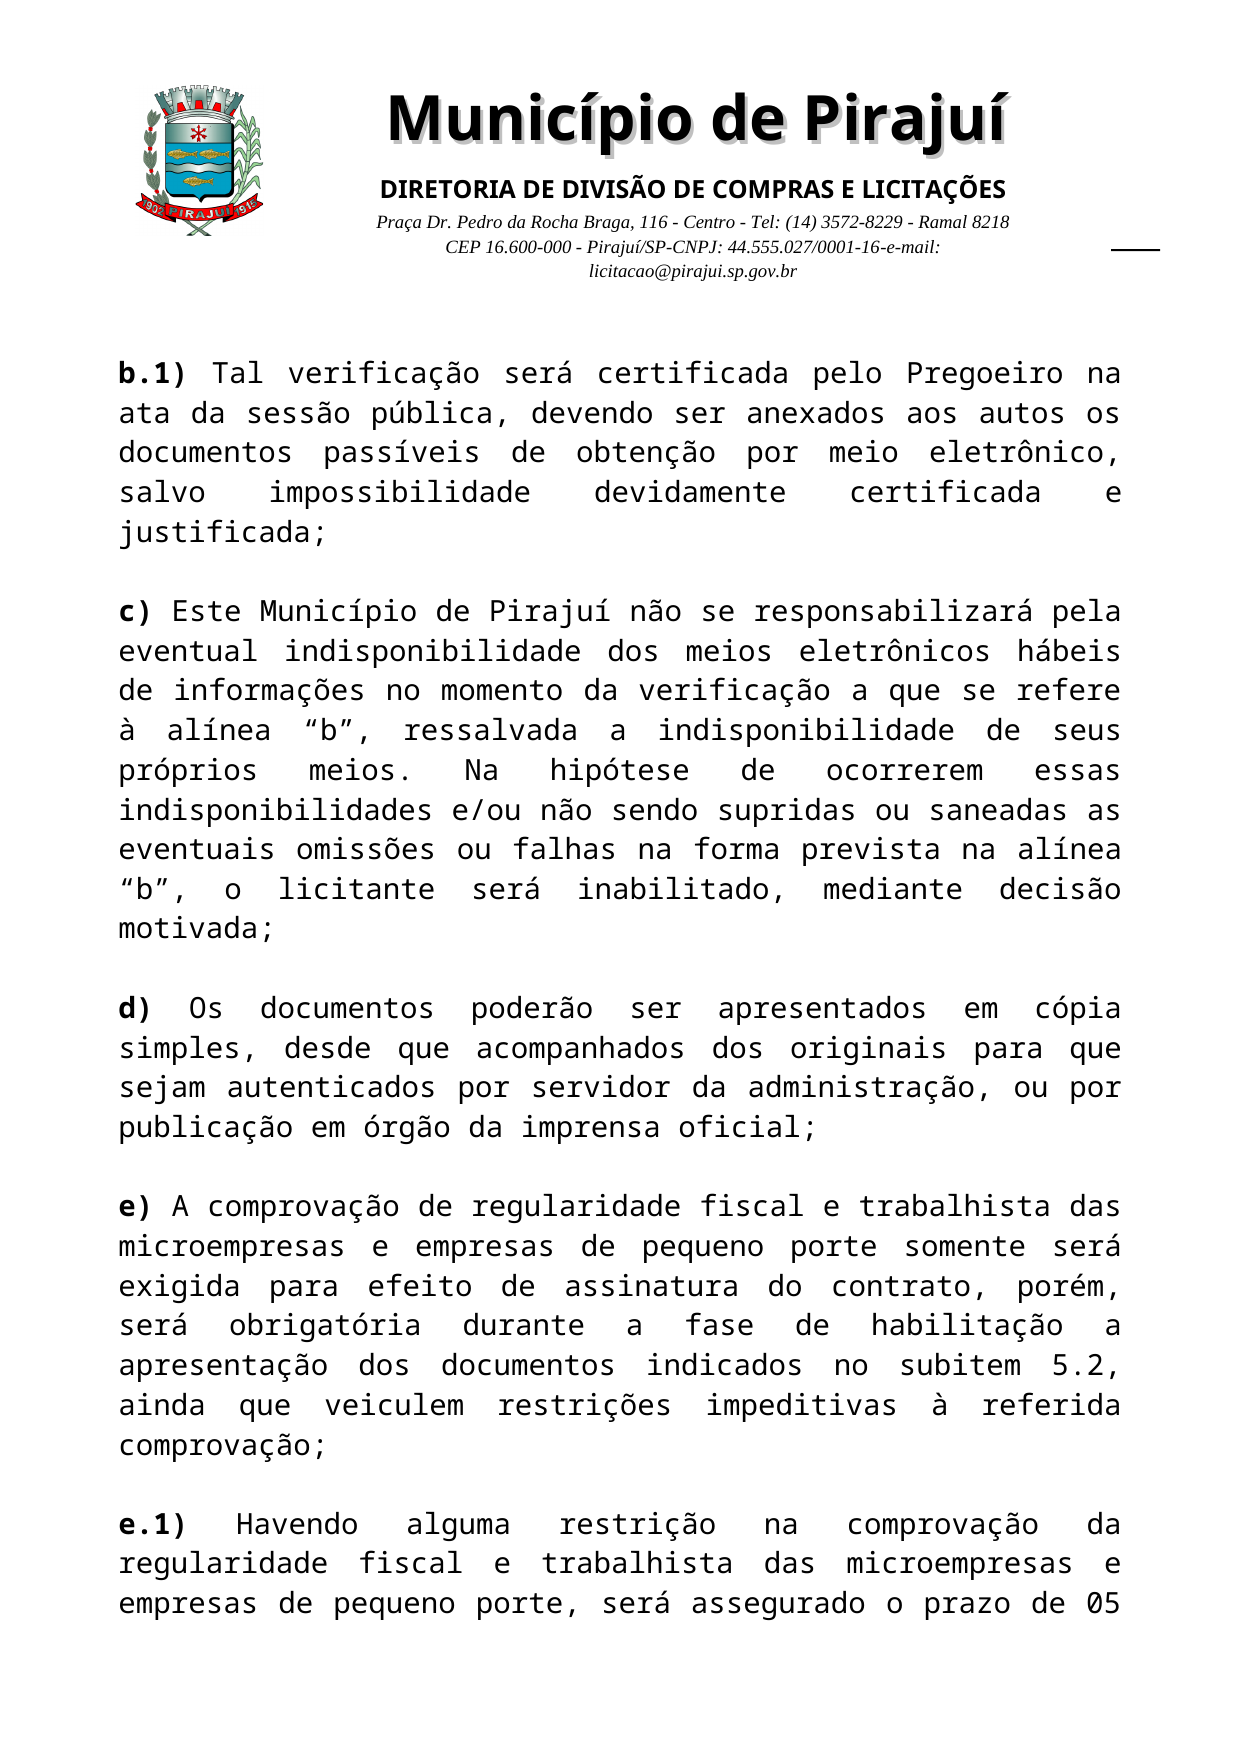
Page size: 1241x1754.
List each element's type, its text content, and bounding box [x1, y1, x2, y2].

text e) A comprovação de regularidade fiscal e trabalhista das microempresas e empresas de pequeno porte somente será exigida para efeito de assinatura do contrato, porém, será obrigatória durante a fase de habilitação a apresentação dos documentos indicados no subitem 5.2, ainda que veiculem restrições impeditivas à referida comprovação; [118, 1186, 1122, 1463]
text d) Os documentos poderão ser apresentados em cópia simples, desde que acompanhados dos originais para que sejam autenticados por servidor da administração, ou por publicação em órgão da imprensa oficial; [118, 987, 1122, 1146]
text b.1) Tal verificação será certificada pelo Pregoeiro na ata da sessão pública, devendo ser anexados aos autos os documentos passíveis de obtenção por meio eletrônico, salvo impossibilidade devidamente certificada e justificada; [118, 352, 1122, 551]
picture [135, 85, 264, 236]
text c) Este Município de Pirajuí não se responsabilizará pela eventual indisponibilidade dos meios eletrônicos hábeis de informações no momento da verificação a que se refere à alínea “b”, ressalvada a indisponibilidade de seus próprios meios. Na hipótese de ocorrerem essas indisponibilidades e/ou não sendo supridas ou saneadas as eventuais omissões ou falhas na forma prevista na alínea “b”, o licitante será inabilitado, mediante decisão motivada; [118, 590, 1122, 947]
